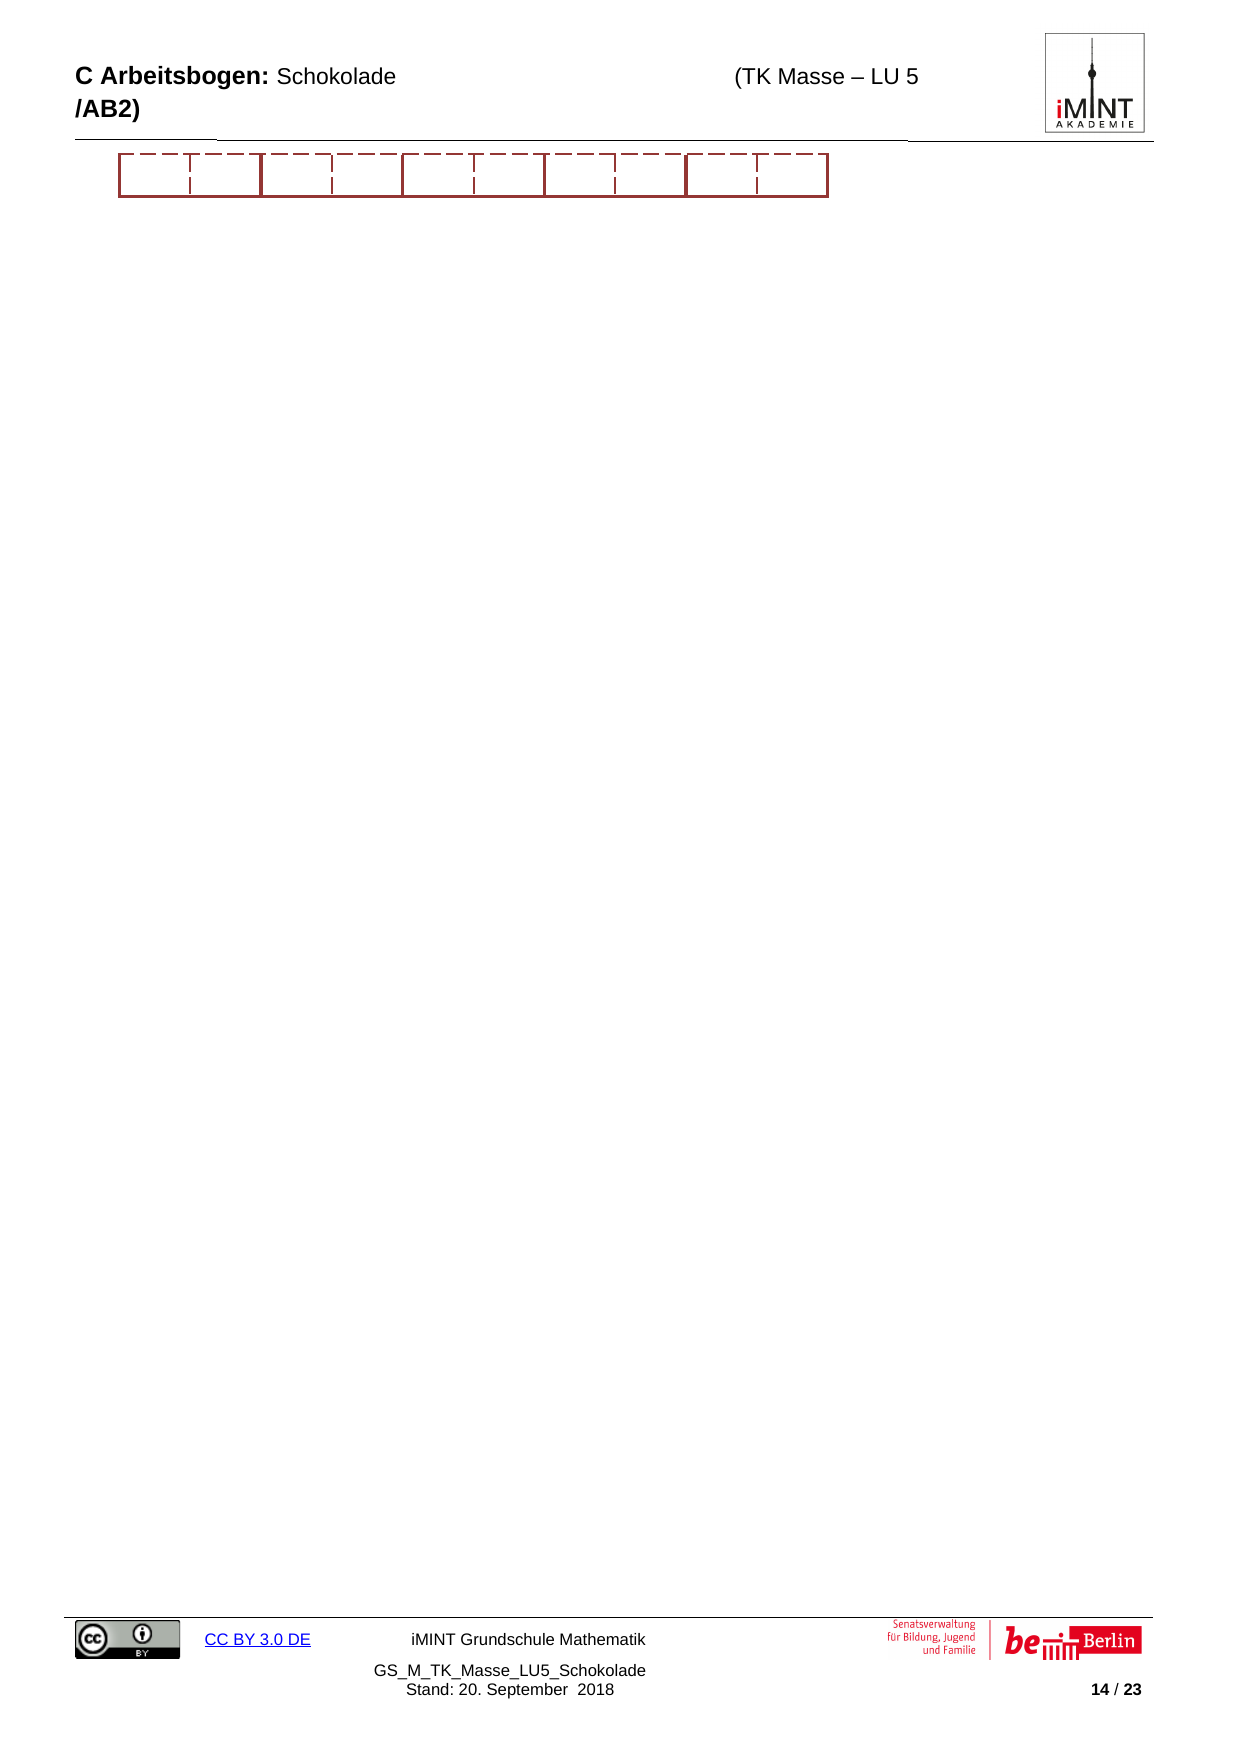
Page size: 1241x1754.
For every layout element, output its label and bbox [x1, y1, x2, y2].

picture [75, 1620, 181, 1659]
table_cell [190, 153, 259, 195]
table_cell [757, 153, 826, 195]
table_cell [546, 153, 615, 195]
table_cell [404, 153, 473, 195]
picture [1035, 23, 1151, 139]
picture [887, 1619, 1142, 1660]
table_cell [332, 153, 402, 195]
table_cell [615, 153, 686, 195]
table_cell [121, 153, 190, 195]
table_cell [688, 153, 757, 195]
table_cell [474, 153, 543, 195]
table_cell [263, 153, 332, 195]
